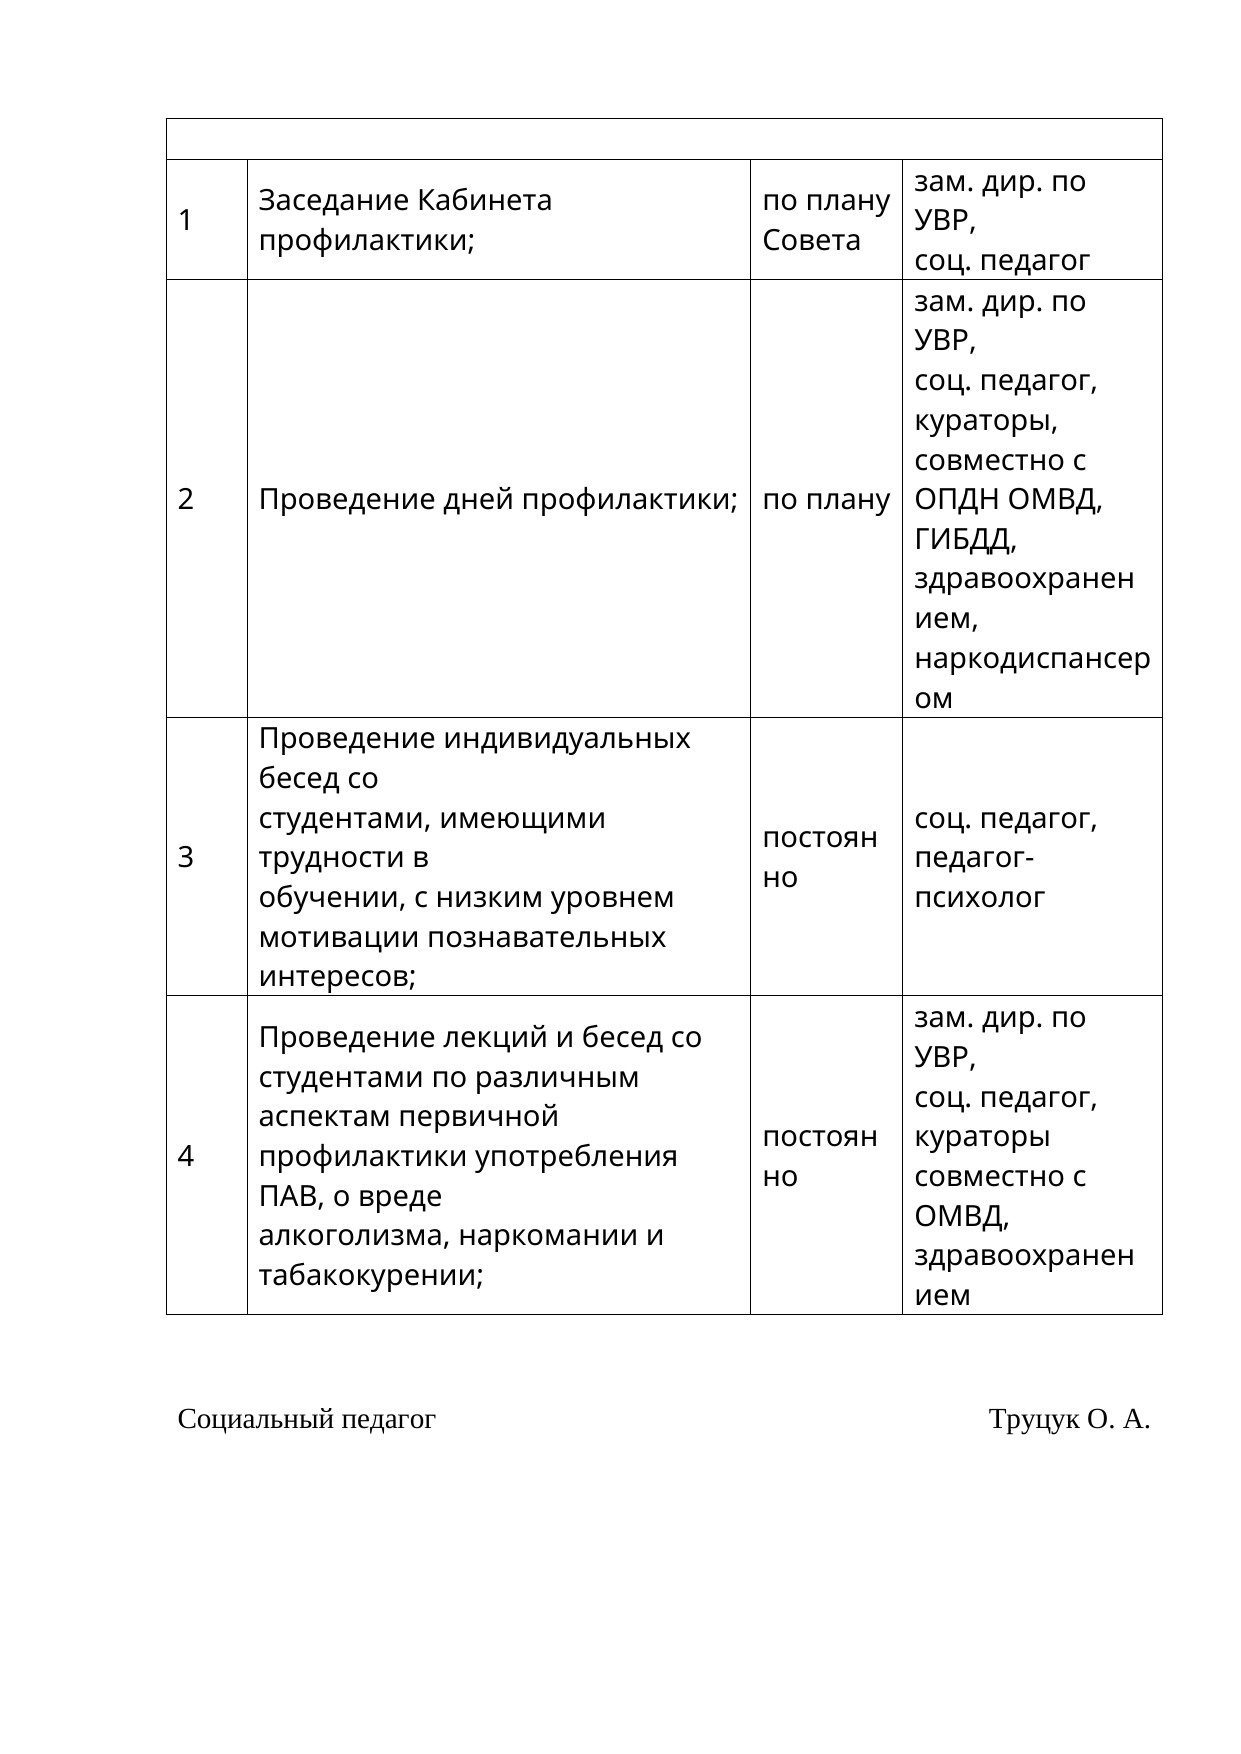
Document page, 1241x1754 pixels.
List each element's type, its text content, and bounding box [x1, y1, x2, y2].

table_cell Проведение дней профилактики; [248, 280, 750, 717]
table_cell постоянно [751, 996, 902, 1314]
table_cell 2 [167, 280, 247, 717]
table_cell зам. дир. по УВР, соц. педагог, кураторы, совместно с ОПДН ОМВД, ГИБДД, здравоохранением, наркодиспансером [903, 280, 1162, 717]
table_cell зам. дир. по УВР, соц. педагог [903, 160, 1162, 279]
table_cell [167, 119, 1162, 159]
text Социальный педагог Труцук О. А. [177, 1401, 1152, 1435]
table_cell Заседание Кабинета профилактики; [248, 160, 750, 279]
table_cell постоянно [751, 718, 902, 995]
table_cell Проведение лекций и бесед со студентами по различным аспектам первичной профилактики употребления ПАВ, о вреде алкоголизма, наркомании и табакокурении; [248, 996, 750, 1314]
table_cell соц. педагог, педагог-психолог [903, 718, 1162, 995]
table_cell 1 [167, 160, 247, 279]
table_cell зам. дир. по УВР, соц. педагог, кураторы совместно с ОМВД, здравоохранением [903, 996, 1162, 1314]
table_cell Проведение индивидуальных бесед со студентами, имеющими трудности в обучении, с низким уровнем мотивации познавательных интересов; [248, 718, 750, 995]
table_cell по плану Совета [751, 160, 902, 279]
table_cell по плану [751, 280, 902, 717]
table_cell 3 [167, 718, 247, 995]
table_cell 4 [167, 996, 247, 1314]
